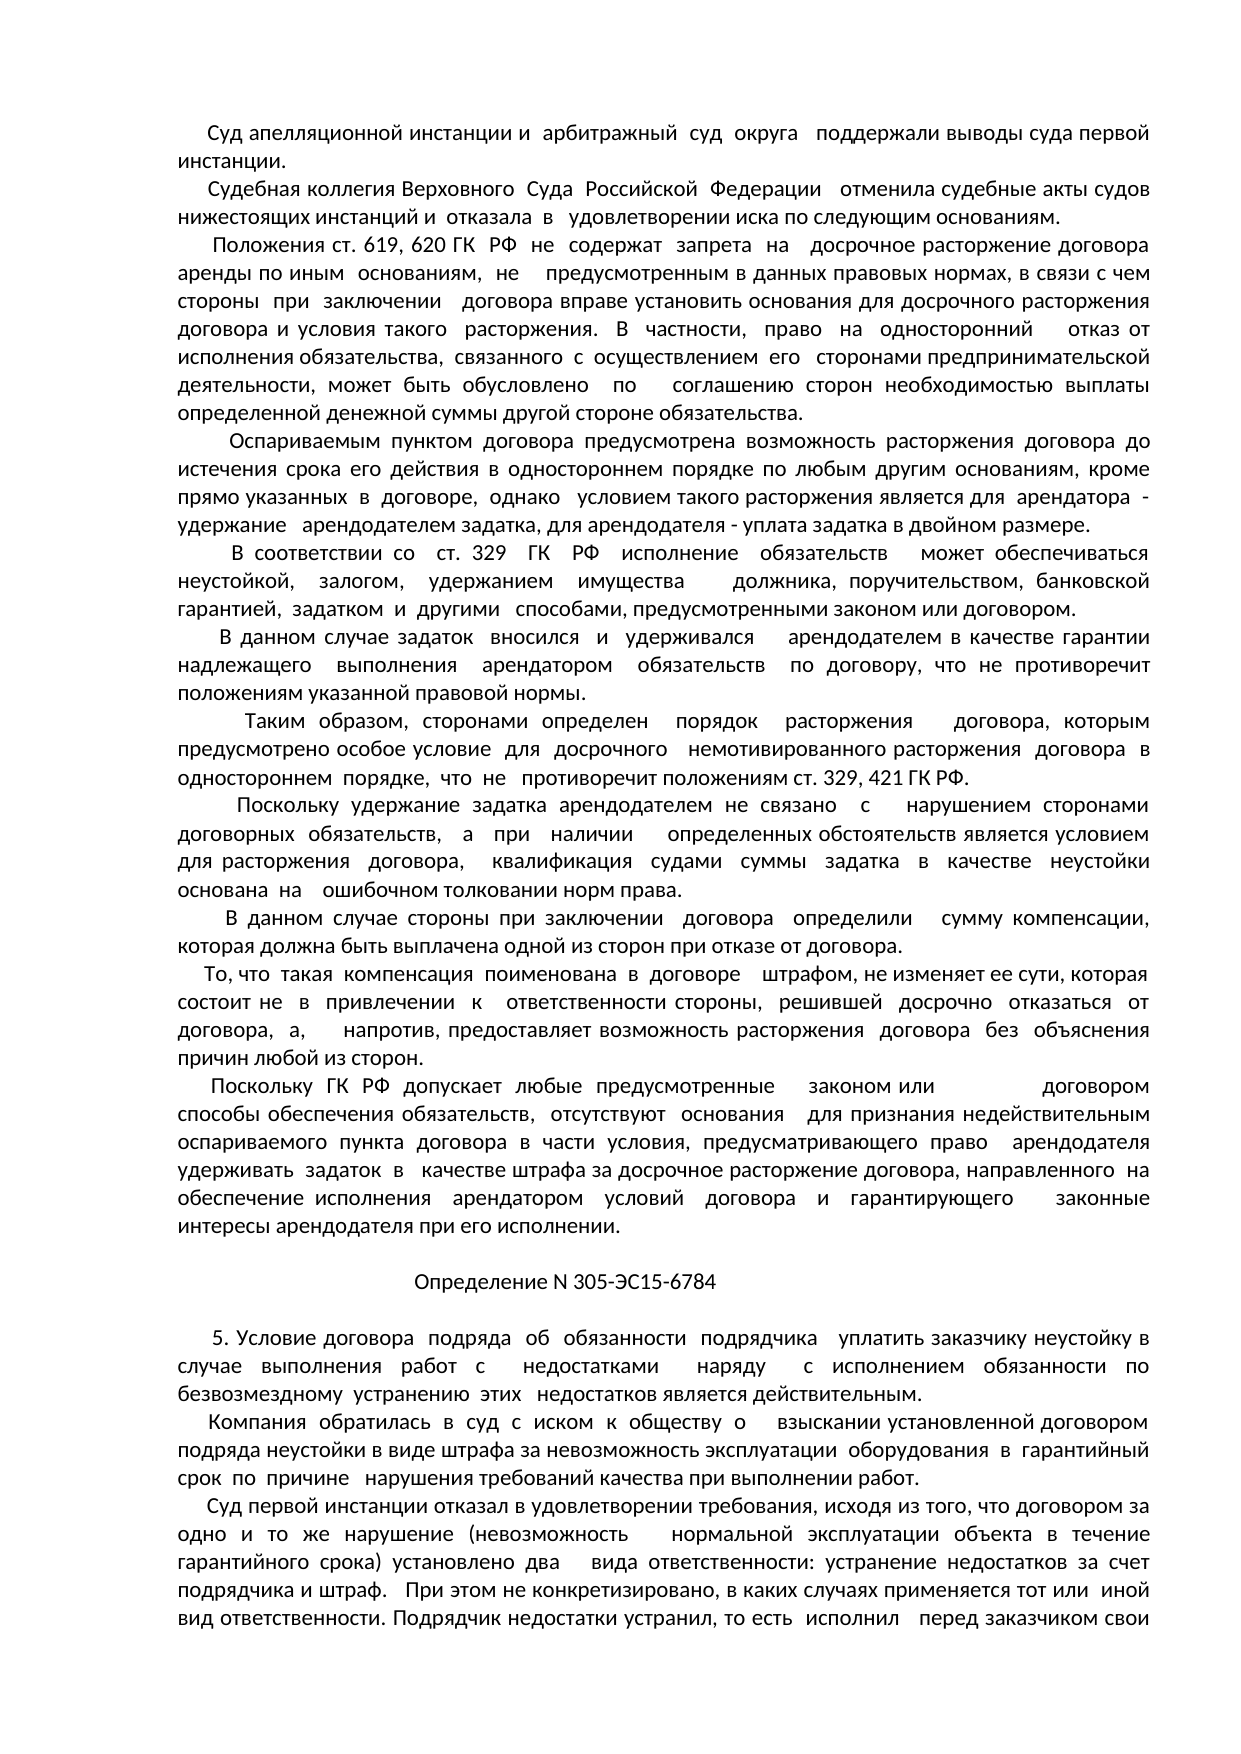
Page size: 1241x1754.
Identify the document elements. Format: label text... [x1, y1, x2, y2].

text Поскольку удержание задатка арендодателем не связано с нарушением сторонами договорных обязательств, а при наличии определенных обстоятельств является условием для расторжения договора, квалификация судами суммы задатка в качестве неустойки основана на ошибочном толковании норм права. [177, 791, 1152, 903]
text В данном случае задаток вносился и удерживался арендодателем в качестве гарантии надлежащего выполнения арендатором обязательств по договору, что не противоречит положениям указанной правовой нормы. [177, 622, 1152, 707]
text Оспариваемым пунктом договора предусмотрена возможность расторжения договора до истечения срока его действия в одностороннем порядке по любым другим основаниям, кроме прямо указанных в договоре, однако условием такого расторжения является для арендатора - удержание арендодателем задатка, для арендодателя - уплата задатка в двойном размере. [177, 426, 1152, 538]
text Определение N 305-ЭС15-6784 [177, 1267, 1152, 1295]
text 5. Условие договора подряда об обязанности подрядчика уплатить заказчику неустойку в случае выполнения работ с недостатками наряду с исполнением обязанности по безвозмездному устранению этих недостатков является действительным. [177, 1323, 1152, 1407]
text Поскольку ГК РФ допускает любые предусмотренные законом или договором способы обеспечения обязательств, отсутствуют основания для признания недействительным оспариваемого пункта договора в части условия, предусматривающего право арендодателя удерживать задаток в качестве штрафа за досрочное расторжение договора, направленного на обеспечение исполнения арендатором условий договора и гарантирующего законные интересы арендодателя при его исполнении. [177, 1071, 1152, 1239]
text Судебная коллегия Верховного Суда Российской Федерации отменила судебные акты судов нижестоящих инстанций и отказала в удовлетворении иска по следующим основаниям. [177, 174, 1152, 230]
text В соответствии со ст. 329 ГК РФ исполнение обязательств может обеспечиваться неустойкой, залогом, удержанием имущества должника, поручительством, банковской гарантией, задатком и другими способами, предусмотренными законом или договором. [177, 538, 1152, 622]
text Положения ст. 619, 620 ГК РФ не содержат запрета на досрочное расторжение договора аренды по иным основаниям, не предусмотренным в данных правовых нормах, в связи с чем стороны при заключении договора вправе установить основания для досрочного расторжения договора и условия такого расторжения. В частности, право на односторонний отказ от исполнения обязательства, связанного с осуществлением его сторонами предпринимательской деятельности, может быть обусловлено по соглашению сторон необходимостью выплаты определенной денежной суммы другой стороне обязательства. [177, 230, 1152, 426]
text Компания обратилась в суд с иском к обществу о взыскании установленной договором подряда неустойки в виде штрафа за невозможность эксплуатации оборудования в гарантийный срок по причине нарушения требований качества при выполнении работ. [177, 1407, 1152, 1491]
text Суд апелляционной инстанции и арбитражный суд округа поддержали выводы суда первой инстанции. [177, 118, 1152, 174]
text В данном случае стороны при заключении договора определили сумму компенсации, которая должна быть выплачена одной из сторон при отказе от договора. [177, 903, 1152, 959]
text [177, 1491, 1152, 1631]
text То, что такая компенсация поименована в договоре штрафом, не изменяет ее сути, которая состоит не в привлечении к ответственности стороны, решившей досрочно отказаться от договора, а, напротив, предоставляет возможность расторжения договора без объяснения причин любой из сторон. [177, 959, 1152, 1071]
text Таким образом, сторонами определен порядок расторжения договора, которым предусмотрено особое условие для досрочного немотивированного расторжения договора в одностороннем порядке, что не противоречит положениям ст. 329, 421 ГК РФ. [177, 707, 1152, 791]
